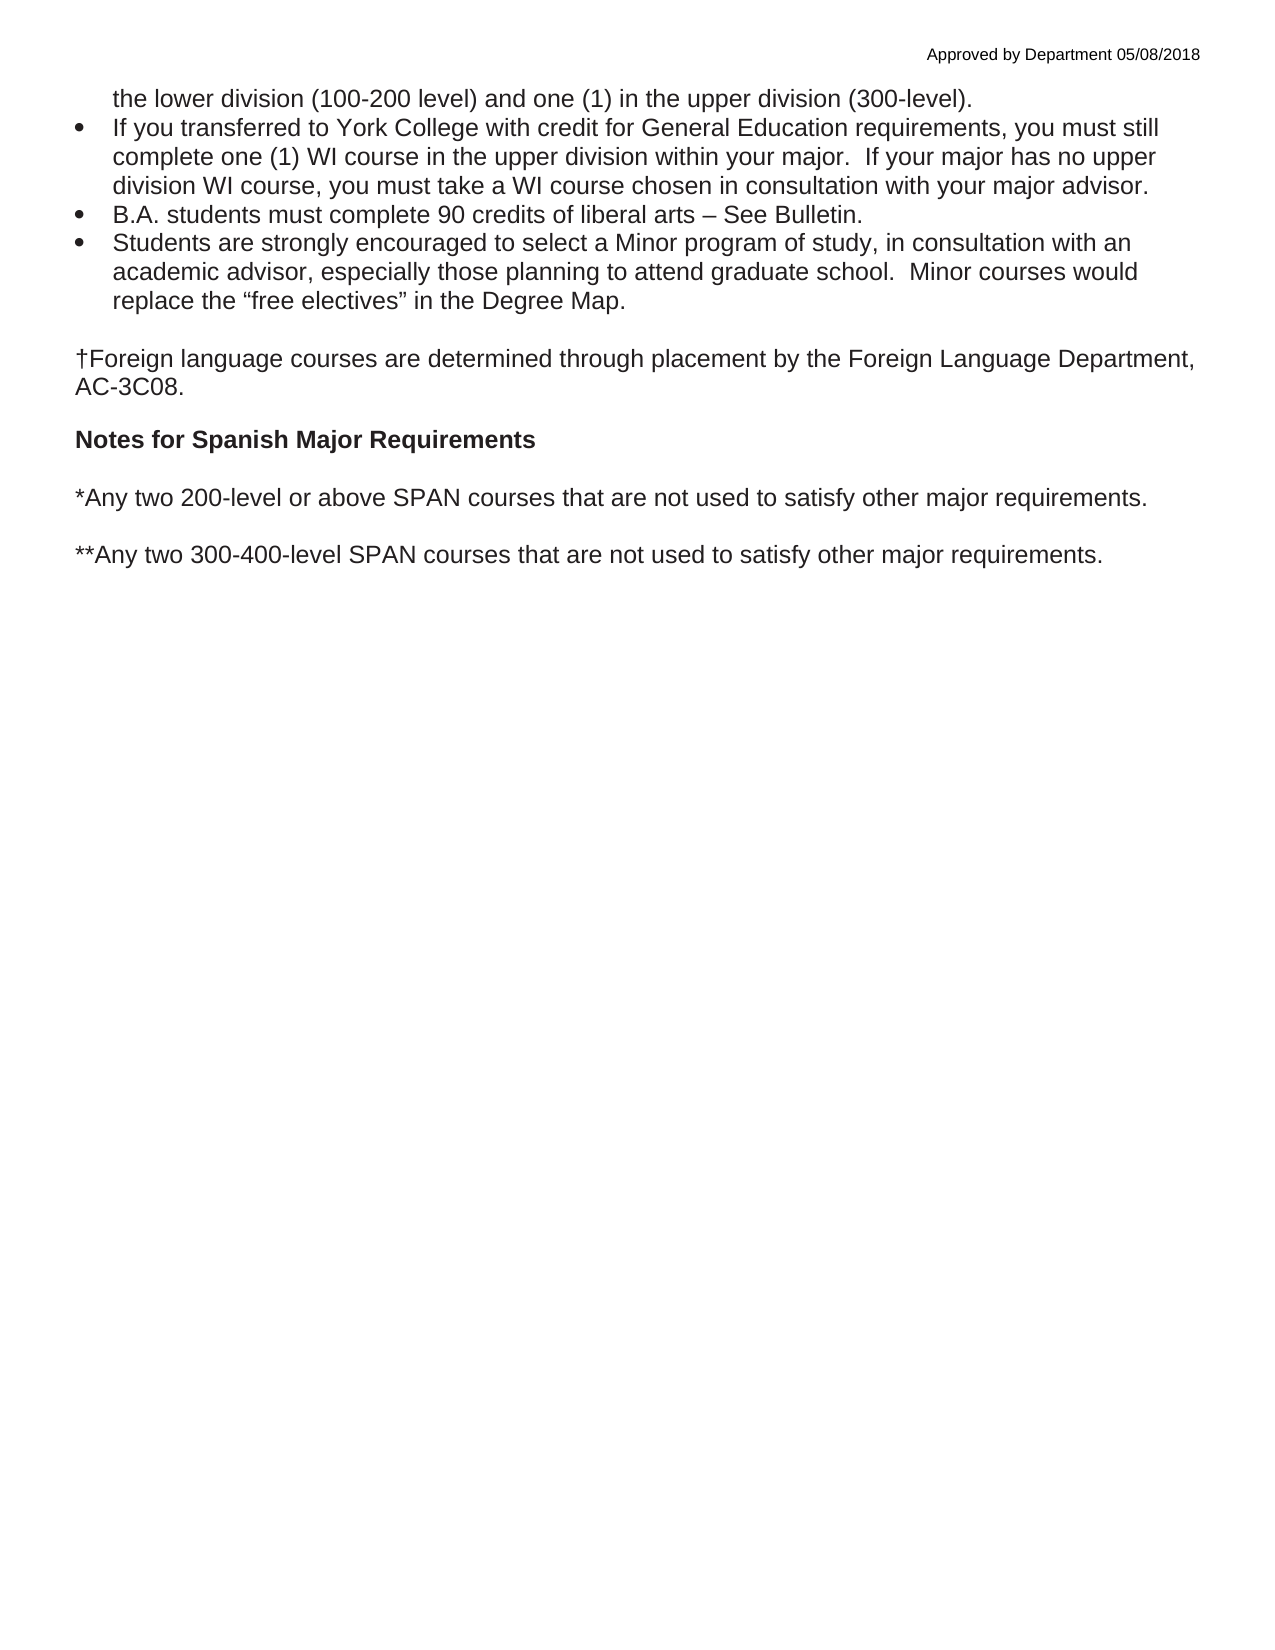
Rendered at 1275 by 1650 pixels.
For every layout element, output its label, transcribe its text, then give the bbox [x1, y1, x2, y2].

list B.A. students must complete 90 credits of liberal arts – See Bulletin. [75, 199, 1200, 228]
text †Foreign language courses are determined through placement by the Foreign Language Department, AC-3C08. [75, 343, 1200, 401]
list If you transferred to York College with credit for General Education requirements, you must still complete one (1) WI course in the upper division within your major. If your major has no upper division WI course, you must take a WI course chosen in consultation with your major advisor. [75, 113, 1200, 199]
text Notes for Spanish Major Requirements [75, 425, 1200, 454]
list Students are strongly encouraged to select a Minor program of study, in consultation with an academic advisor, especially those planning to attend graduate school. Minor courses would replace the “free electives” in the Degree Map. [75, 228, 1200, 315]
text *Any two 200-level or above SPAN courses that are not used to satisfy other major requirements. [75, 483, 1200, 511]
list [75, 84, 1200, 113]
text **Any two 300-400-level SPAN courses that are not used to satisfy other major requirements. [75, 540, 1200, 569]
